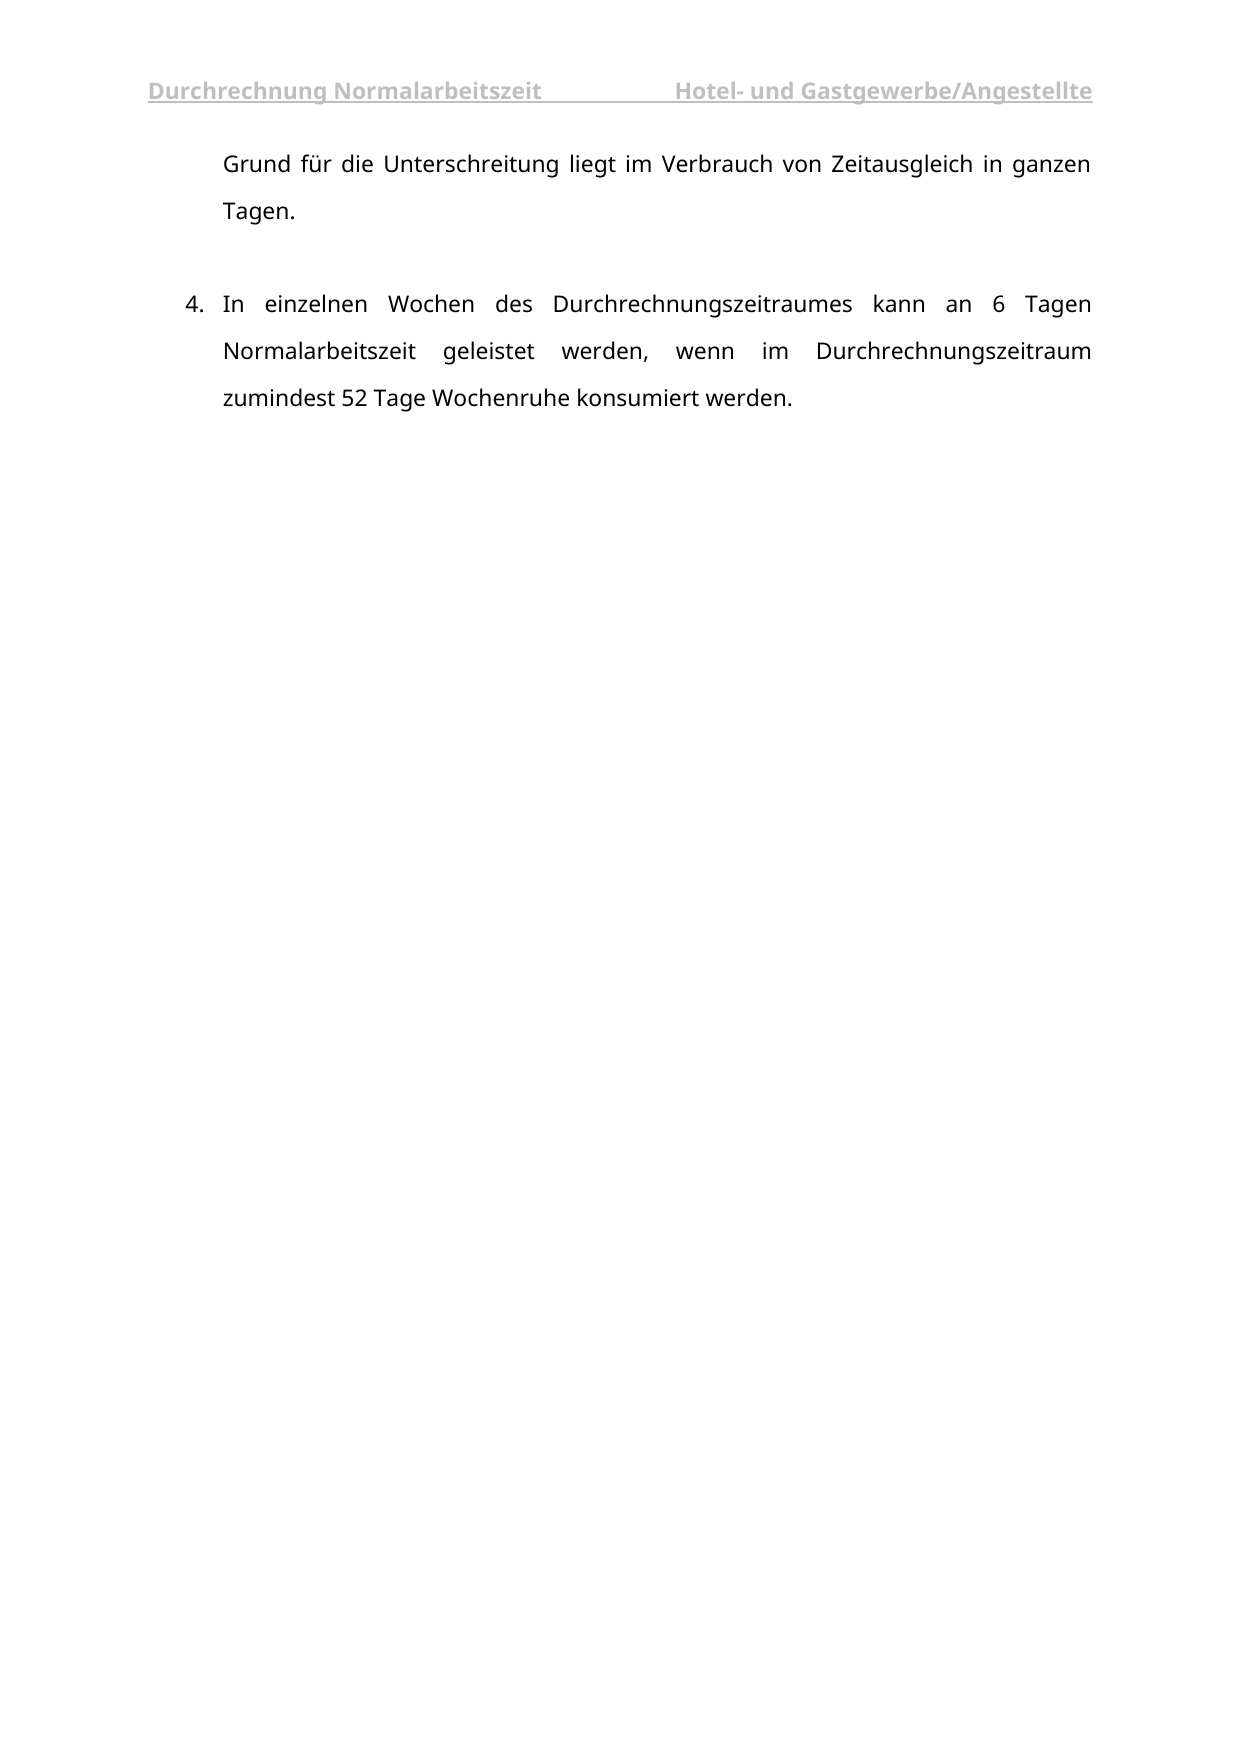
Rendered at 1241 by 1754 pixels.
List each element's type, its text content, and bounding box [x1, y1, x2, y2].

list In einzelnen Wochen des Durchrechnungszeitraumes kann an 6 Tagen Normalarbeitszeit geleistet werden, wenn im Durchrechnungszeitraum zumindest 52 Tage Wochenruhe konsumiert werden. [185, 288, 1092, 413]
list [185, 148, 1092, 226]
